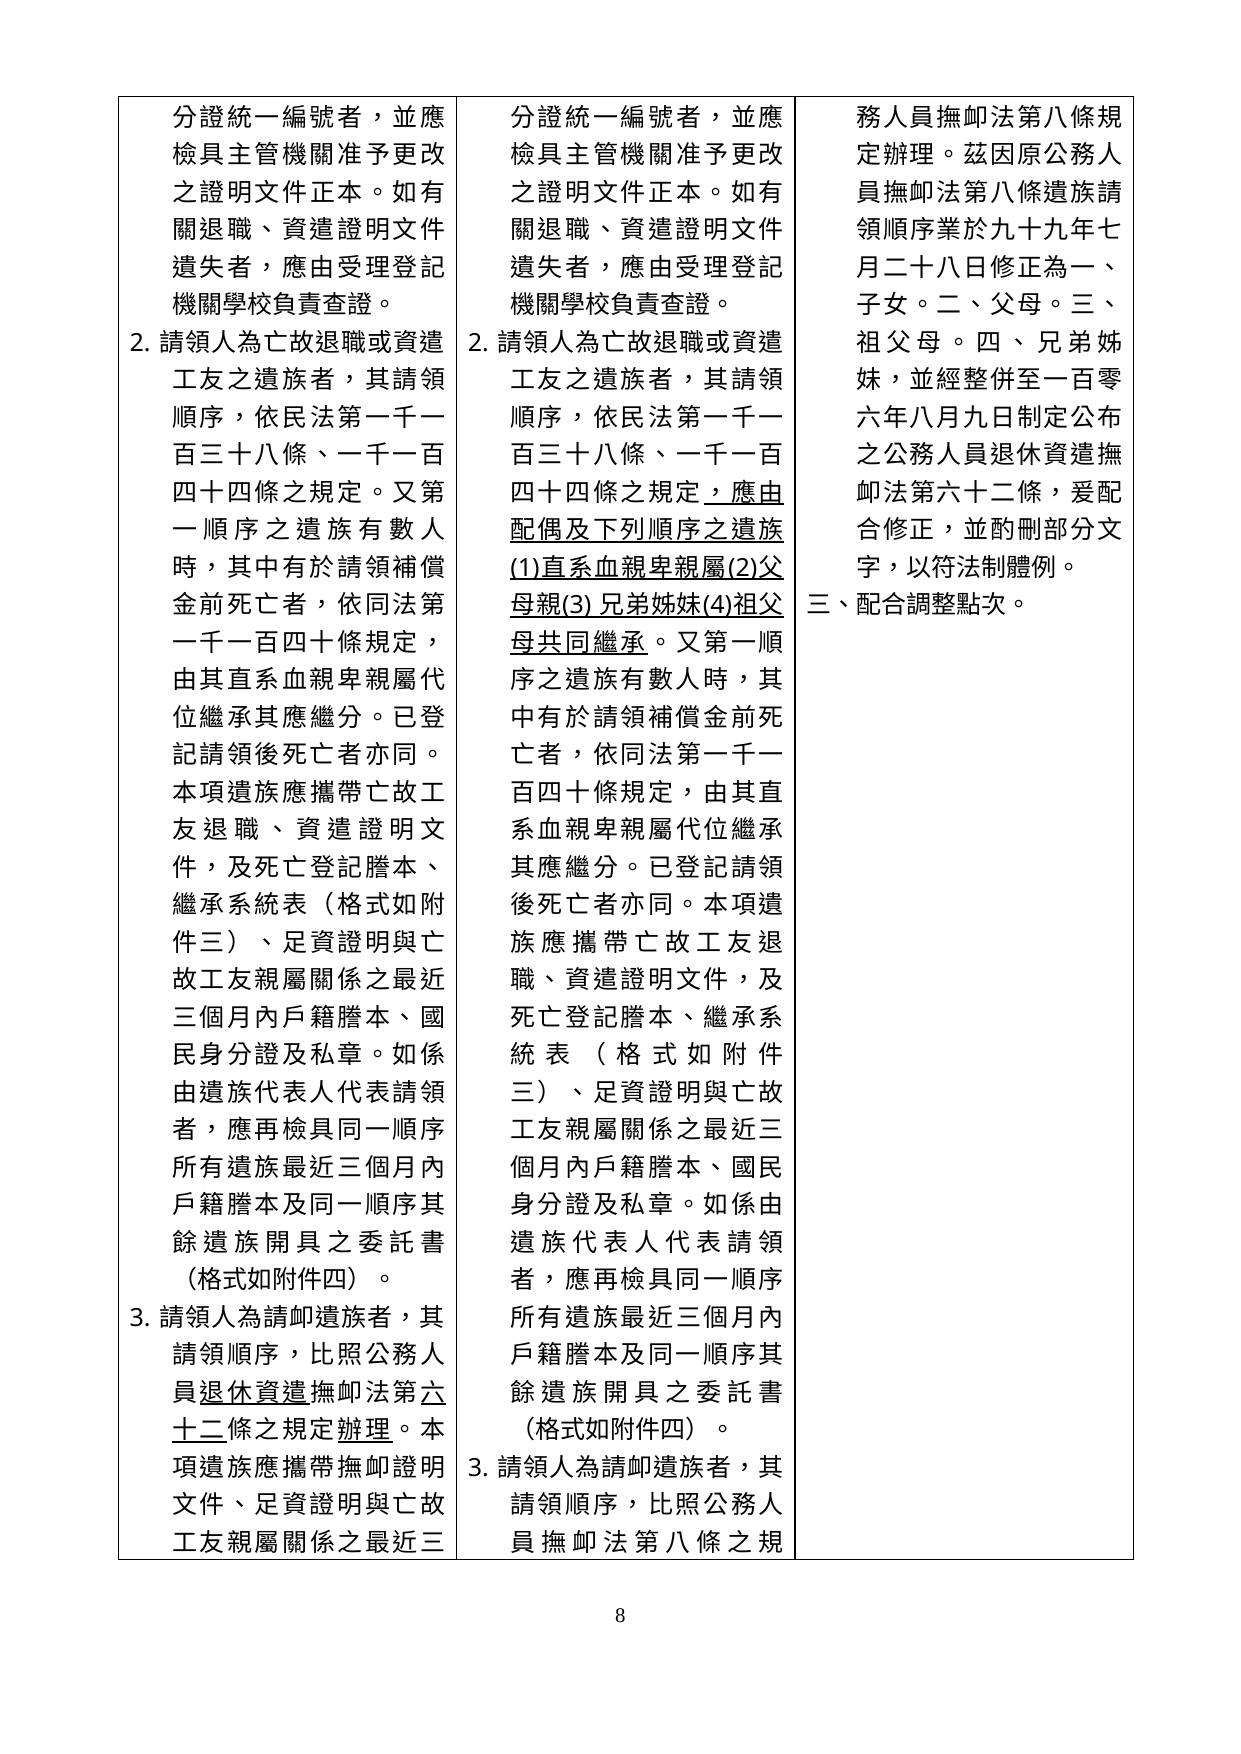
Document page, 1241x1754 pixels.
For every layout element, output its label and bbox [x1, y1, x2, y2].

table_cell [457, 97, 794, 1559]
table_cell [119, 97, 456, 1559]
table_cell [796, 97, 1133, 1559]
